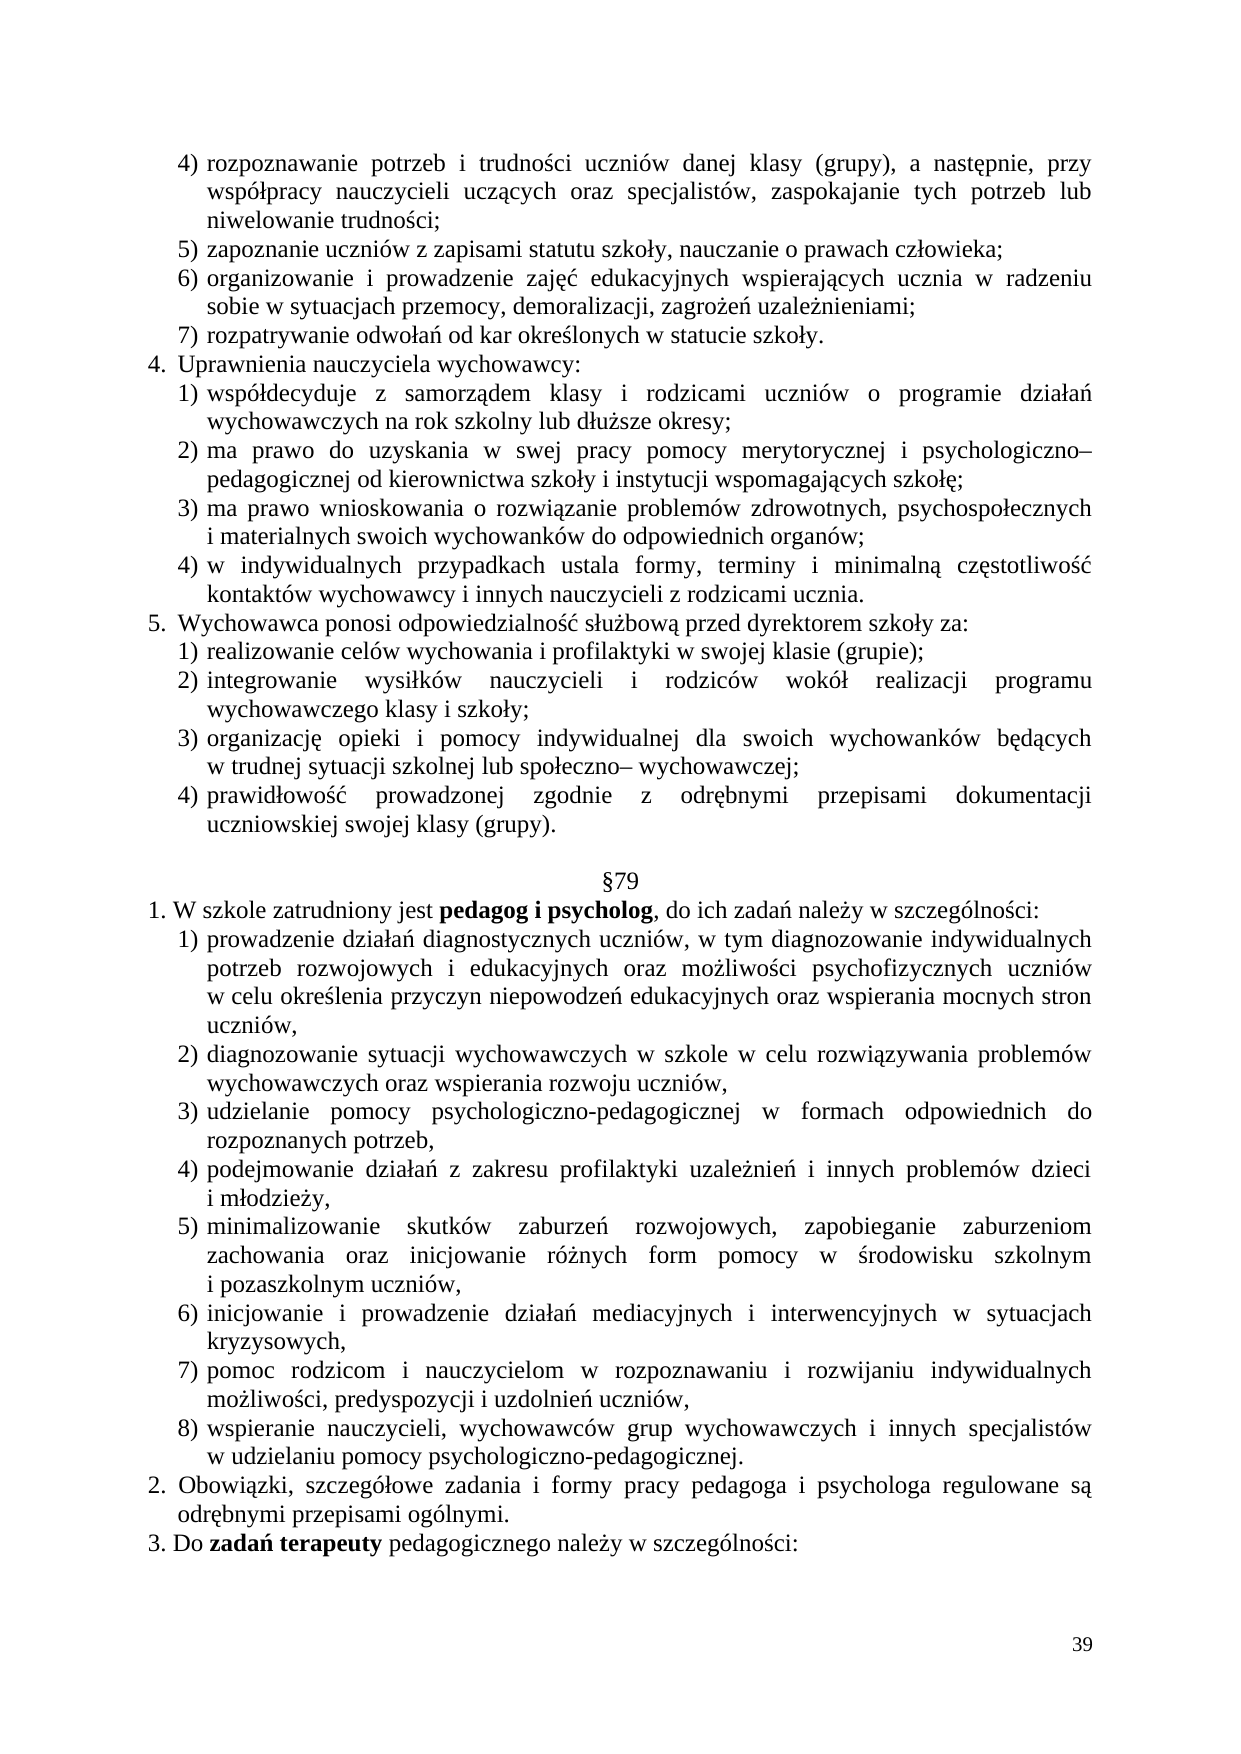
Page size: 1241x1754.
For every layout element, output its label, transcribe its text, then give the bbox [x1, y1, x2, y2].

list zapoznanie uczniów z zapisami statutu szkoły, nauczanie o prawach człowieka; [177, 234, 1093, 263]
list podejmowanie działań z zakresu profilaktyki uzależnień i innych problemów dzieci i młodzieży, [177, 1154, 1093, 1211]
list prawidłowość prowadzonej zgodnie z odrębnymi przepisami dokumentacji uczniowskiej swojej klasy (grupy). [177, 780, 1093, 838]
list prowadzenie działań diagnostycznych uczniów, w tym diagnozowanie indywidualnych potrzeb rozwojowych i edukacyjnych oraz możliwości psychofizycznych uczniów w celu określenia przyczyn niepowodzeń edukacyjnych oraz wspierania mocnych stron uczniów, [177, 924, 1093, 1039]
list współdecyduje z samorządem klasy i rodzicami uczniów o programie działań wychowawczych na rok szkolny lub dłuższe okresy; [177, 378, 1093, 435]
list ma prawo do uzyskania w swej pracy pomocy merytorycznej i psychologiczno– pedagogicznej od kierownictwa szkoły i instytucji wspomagających szkołę; [177, 435, 1093, 493]
list minimalizowanie skutków zaburzeń rozwojowych, zapobieganie zaburzeniom zachowania oraz inicjowanie różnych form pomocy w środowisku szkolnym i pozaszkolnym uczniów, [177, 1211, 1093, 1298]
list udzielanie pomocy psychologiczno-pedagogicznej w formach odpowiednich do rozpoznanych potrzeb, [177, 1096, 1093, 1154]
list integrowanie wysiłków nauczycieli i rodziców wokół realizacji programu wychowawczego klasy i szkoły; [177, 665, 1093, 723]
text 1. W szkole zatrudniony jest pedagog i psycholog, do ich zadań należy w szczególności: [148, 895, 1093, 924]
text 2. Obowiązki, szczegółowe zadania i formy pracy pedagoga i psychologa regulowane są odrębnymi przepisami ogólnymi. [148, 1470, 1093, 1528]
text 3. Do zadań terapeuty pedagogicznego należy w szczególności: [148, 1528, 1093, 1556]
list w indywidualnych przypadkach ustala formy, terminy i minimalną częstotliwość kontaktów wychowawcy i innych nauczycieli z rodzicami ucznia. [177, 550, 1093, 608]
list Wychowawca ponosi odpowiedzialność służbową przed dyrektorem szkoły za: [148, 608, 1093, 636]
text §79 [148, 866, 1093, 895]
list pomoc rodzicom i nauczycielom w rozpoznawaniu i rozwijaniu indywidualnych możliwości, predyspozycji i uzdolnień uczniów, [177, 1355, 1093, 1413]
list Uprawnienia nauczyciela wychowawcy: [148, 349, 1093, 378]
list diagnozowanie sytuacji wychowawczych w szkole w celu rozwiązywania problemów wychowawczych oraz wspierania rozwoju uczniów, [177, 1039, 1093, 1096]
list rozpatrywanie odwołań od kar określonych w statucie szkoły. [177, 320, 1093, 349]
list organizację opieki i pomocy indywidualnej dla swoich wychowanków będących w trudnej sytuacji szkolnej lub społeczno– wychowawczej; [177, 723, 1093, 780]
list inicjowanie i prowadzenie działań mediacyjnych i interwencyjnych w sytuacjach kryzysowych, [177, 1298, 1093, 1355]
list rozpoznawanie potrzeb i trudności uczniów danej klasy (grupy), a następnie, przy współpracy nauczycieli uczących oraz specjalistów, zaspokajanie tych potrzeb lub niwelowanie trudności; [177, 148, 1093, 234]
list ma prawo wnioskowania o rozwiązanie problemów zdrowotnych, psychospołecznych i materialnych swoich wychowanków do odpowiednich organów; [177, 493, 1093, 550]
list organizowanie i prowadzenie zajęć edukacyjnych wspierających ucznia w radzeniu sobie w sytuacjach przemocy, demoralizacji, zagrożeń uzależnieniami; [177, 263, 1093, 320]
list wspieranie nauczycieli, wychowawców grup wychowawczych i innych specjalistów w udzielaniu pomocy psychologiczno-pedagogicznej. [177, 1413, 1093, 1470]
list realizowanie celów wychowania i profilaktyki w swojej klasie (grupie); [177, 636, 1093, 665]
